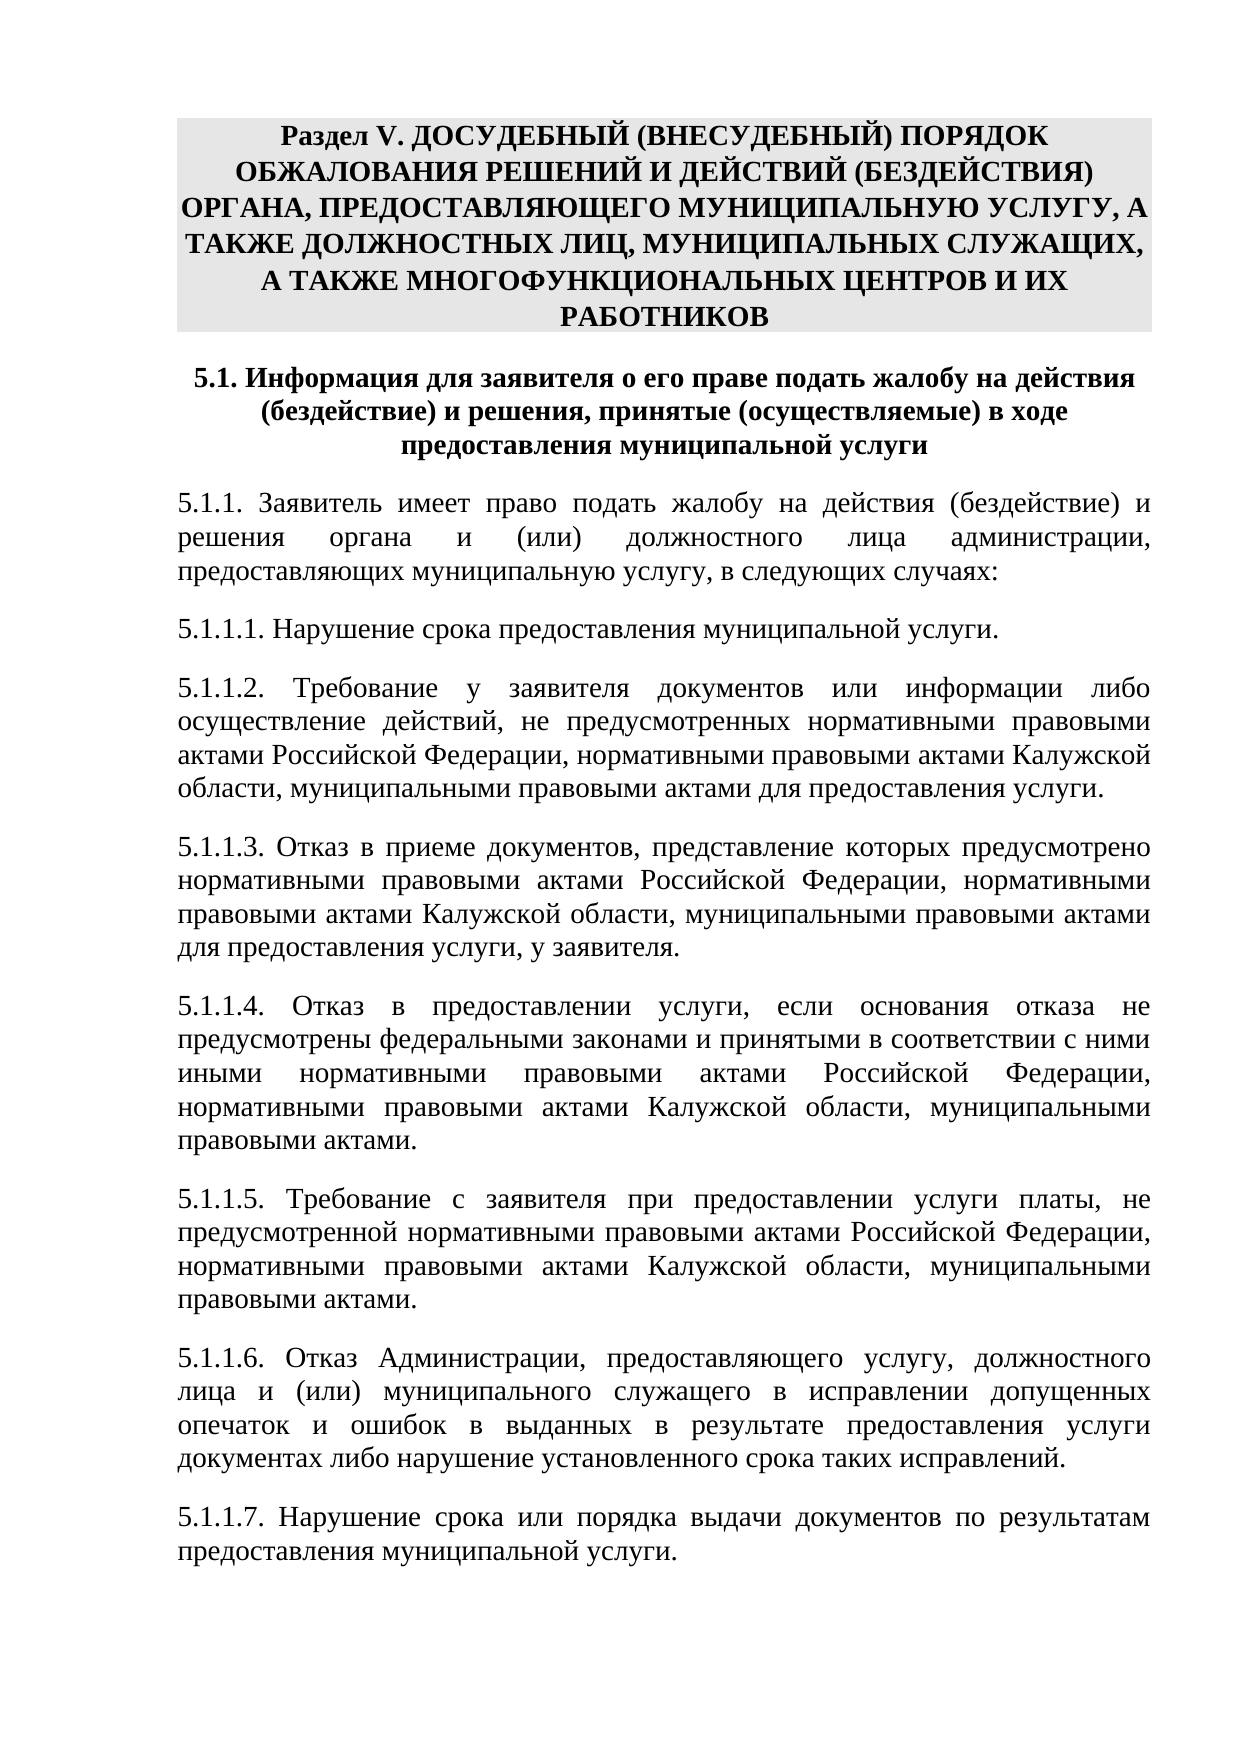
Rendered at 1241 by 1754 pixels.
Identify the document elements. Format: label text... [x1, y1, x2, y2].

text 5.1.1.4. Отказ в предоставлении услуги, если основания отказа не предусмотрены федеральными законами и принятыми в соответствии с ними иными нормативными правовыми актами Российской Федерации, нормативными правовыми актами Калужской области, муниципальными правовыми актами. [177, 988, 1152, 1156]
text 5.1.1.3. Отказ в приеме документов, представление которых предусмотрено нормативными правовыми актами Российской Федерации, нормативными правовыми актами Калужской области, муниципальными правовыми актами для предоставления услуги, у заявителя. [177, 829, 1152, 963]
text 5.1. Информация для заявителя о его праве подать жалобу на действия (бездействие) и решения, принятые (осуществляемые) в ходе предоставления муниципальной услуги [177, 360, 1152, 461]
text 5.1.1. Заявитель имеет право подать жалобу на действия (бездействие) и решения органа и (или) должностного лица администрации, предоставляющих муниципальную услугу, в следующих случаях: [177, 486, 1152, 586]
text 5.1.1.5. Требование с заявителя при предоставлении услуги платы, не предусмотренной нормативными правовыми актами Российской Федерации, нормативными правовыми актами Калужской области, муниципальными правовыми актами. [177, 1181, 1152, 1315]
text 5.1.1.6. Отказ Администрации, предоставляющего услугу, должностного лица и (или) муниципального служащего в исправлении допущенных опечаток и ошибок в выданных в результате предоставления услуги документах либо нарушение установленного срока таких исправлений. [177, 1340, 1152, 1474]
text Раздел V. ДОСУДЕБНЫЙ (ВНЕСУДЕБНЫЙ) ПОРЯДОК ОБЖАЛОВАНИЯ РЕШЕНИЙ И ДЕЙСТВИЙ (БЕЗДЕЙСТВИЯ) ОРГАНА, ПРЕДОСТАВЛЯЮЩЕГО МУНИЦИПАЛЬНУЮ УСЛУГУ, А ТАКЖЕ ДОЛЖНОСТНЫХ ЛИЦ, МУНИЦИПАЛЬНЫХ СЛУЖАЩИХ, А ТАКЖЕ МНОГОФУНКЦИОНАЛЬНЫХ ЦЕНТРОВ И ИХ РАБОТНИКОВ [177, 118, 1152, 332]
text 5.1.1.7. Нарушение срока или порядка выдачи документов по результатам предоставления муниципальной услуги. [177, 1499, 1152, 1566]
text 5.1.1.1. Нарушение срока предоставления муниципальной услуги. [177, 611, 1152, 645]
text 5.1.1.2. Требование у заявителя документов или информации либо осуществление действий, не предусмотренных нормативными правовыми актами Российской Федерации, нормативными правовыми актами Калужской области, муниципальными правовыми актами для предоставления услуги. [177, 670, 1152, 804]
